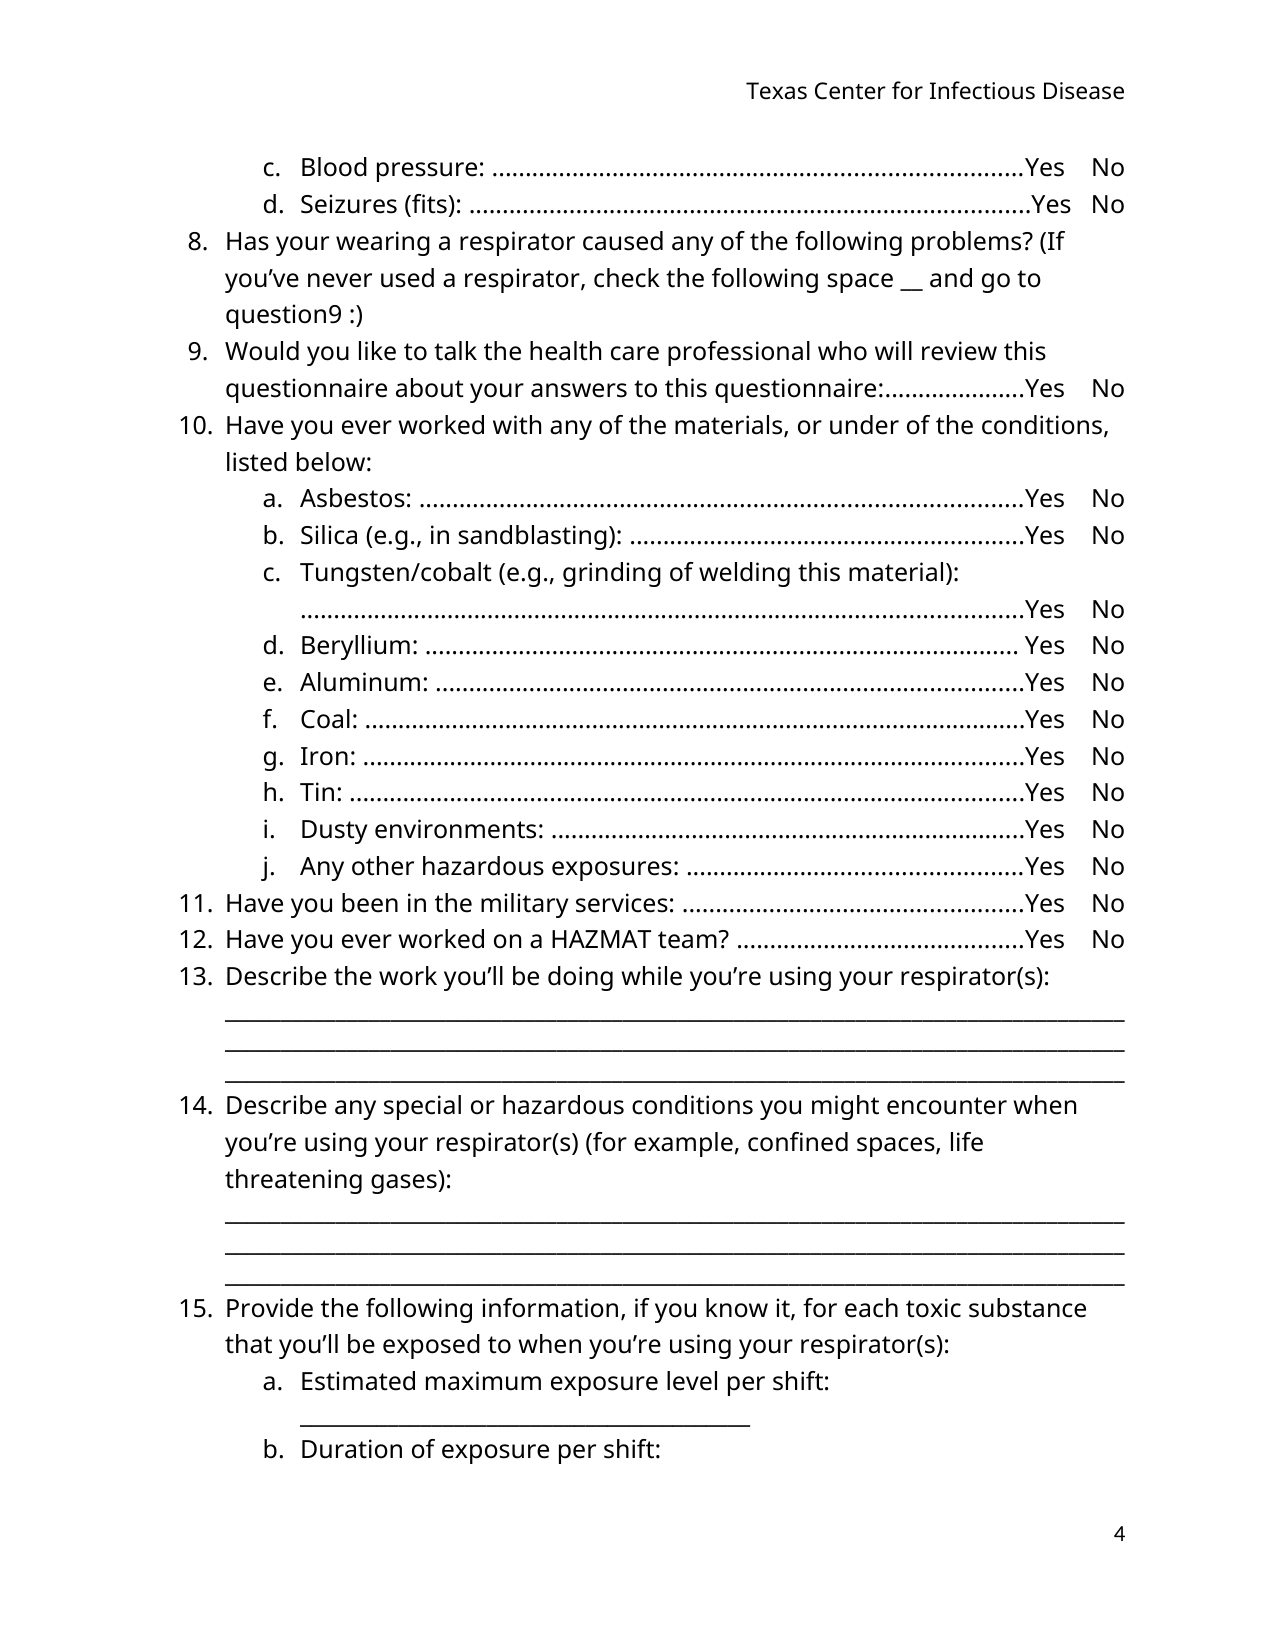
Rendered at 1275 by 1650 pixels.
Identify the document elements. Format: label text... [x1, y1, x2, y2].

list Duration of exposure per shift: [262, 1431, 1125, 1466]
list Yes No [300, 591, 1125, 625]
list Blood pressure: Yes No [262, 150, 1125, 184]
list Aluminum: Yes No [262, 665, 1125, 699]
list Iron: Yes No [262, 738, 1125, 772]
list Describe any special or hazardous conditions you might encounter when you’re using your respirator(s) (for example, confined spaces, life threatening gases): [178, 1088, 1125, 1196]
list Describe the work you’ll be doing while you’re using your respirator(s): [178, 959, 1125, 993]
list Has your wearing a respirator caused any of the following problems? (If you’ve never used a respirator, check the following space __ and go to question9 :) [187, 223, 1125, 331]
list Provide the following information, if you know it, for each toxic substance that you’ll be exposed to when you’re using your respirator(s): [178, 1290, 1125, 1361]
list Have you been in the military services: Yes No [178, 885, 1125, 919]
list Tin: Yes No [262, 775, 1125, 809]
list Beryllium: Yes No [262, 628, 1125, 662]
list Would you like to talk the health care professional who will review this questionnaire about your answers to this questionnaire: Yes No [187, 334, 1125, 405]
list Silica (e.g., in sandblasting): Yes No [262, 518, 1125, 552]
list Dusty environments: Yes No [262, 812, 1125, 846]
list Any other hazardous exposures: Yes No [262, 849, 1125, 883]
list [262, 1364, 1125, 1398]
list Tungsten/cobalt (e.g., grinding of welding this material): [262, 554, 1125, 588]
list Have you ever worked with any of the materials, or under of the conditions, listed below: [178, 407, 1125, 478]
list Have you ever worked on a HAZMAT team? Yes No [178, 922, 1125, 956]
list Asbestos: Yes No [262, 481, 1125, 515]
list Coal: Yes No [262, 702, 1125, 736]
list Seizures (fits): Yes No [262, 187, 1125, 221]
